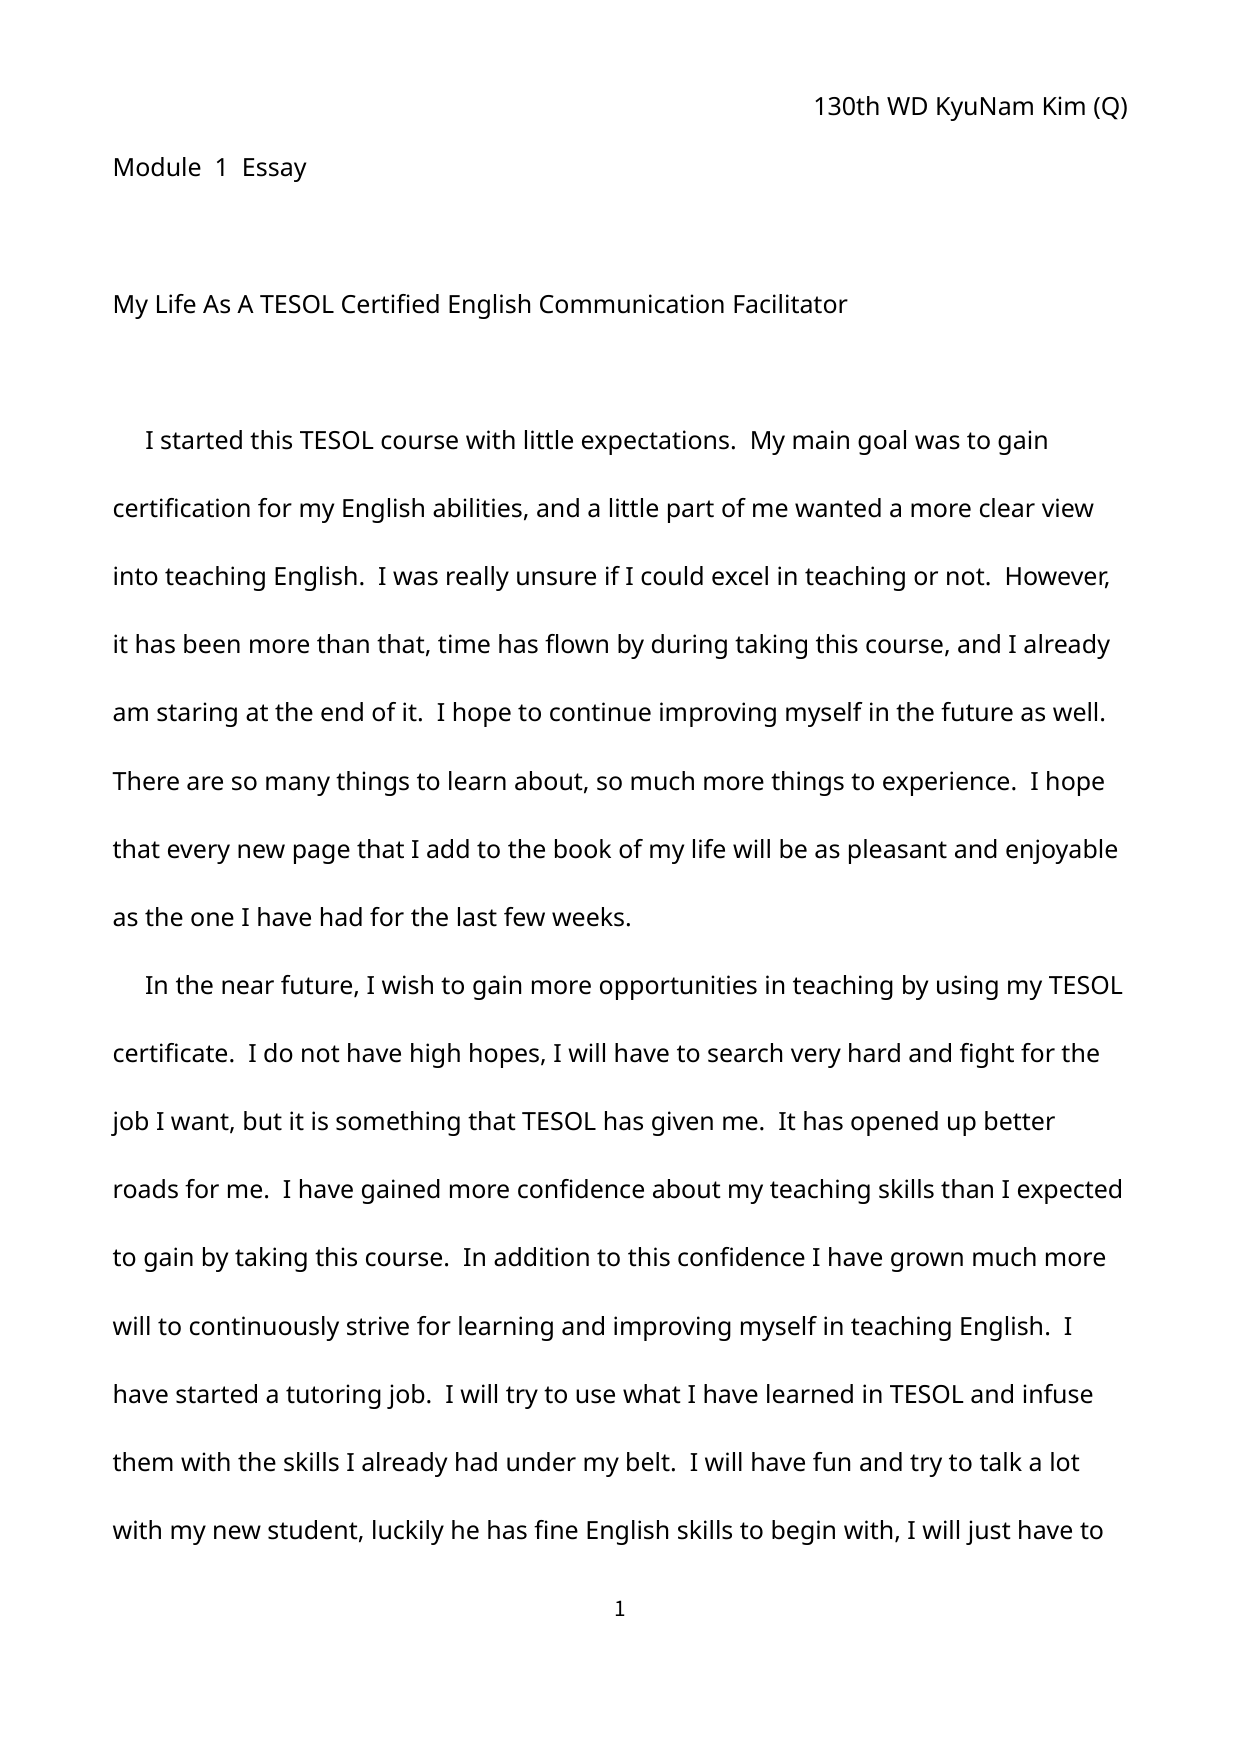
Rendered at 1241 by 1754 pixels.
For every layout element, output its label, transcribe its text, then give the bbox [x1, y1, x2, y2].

text Module 1 Essay [112, 150, 1128, 184]
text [112, 967, 1128, 1547]
text My Life As A TESOL Certified English Communication Facilitator [112, 286, 1128, 320]
text I started this TESOL course with little expectations. My main goal was to gain certification for my English abilities, and a little part of me wanted a more clear view into teaching English. I was really unsure if I could excel in teaching or not. However, it has been more than that, time has flown by during taking this course, and I already am staring at the end of it. I hope to continue improving myself in the future as well. There are so many things to learn about, so much more things to experience. I hope that every new page that I add to the book of my life will be as pleasant and enjoyable as the one I have had for the last few weeks. [112, 422, 1128, 933]
